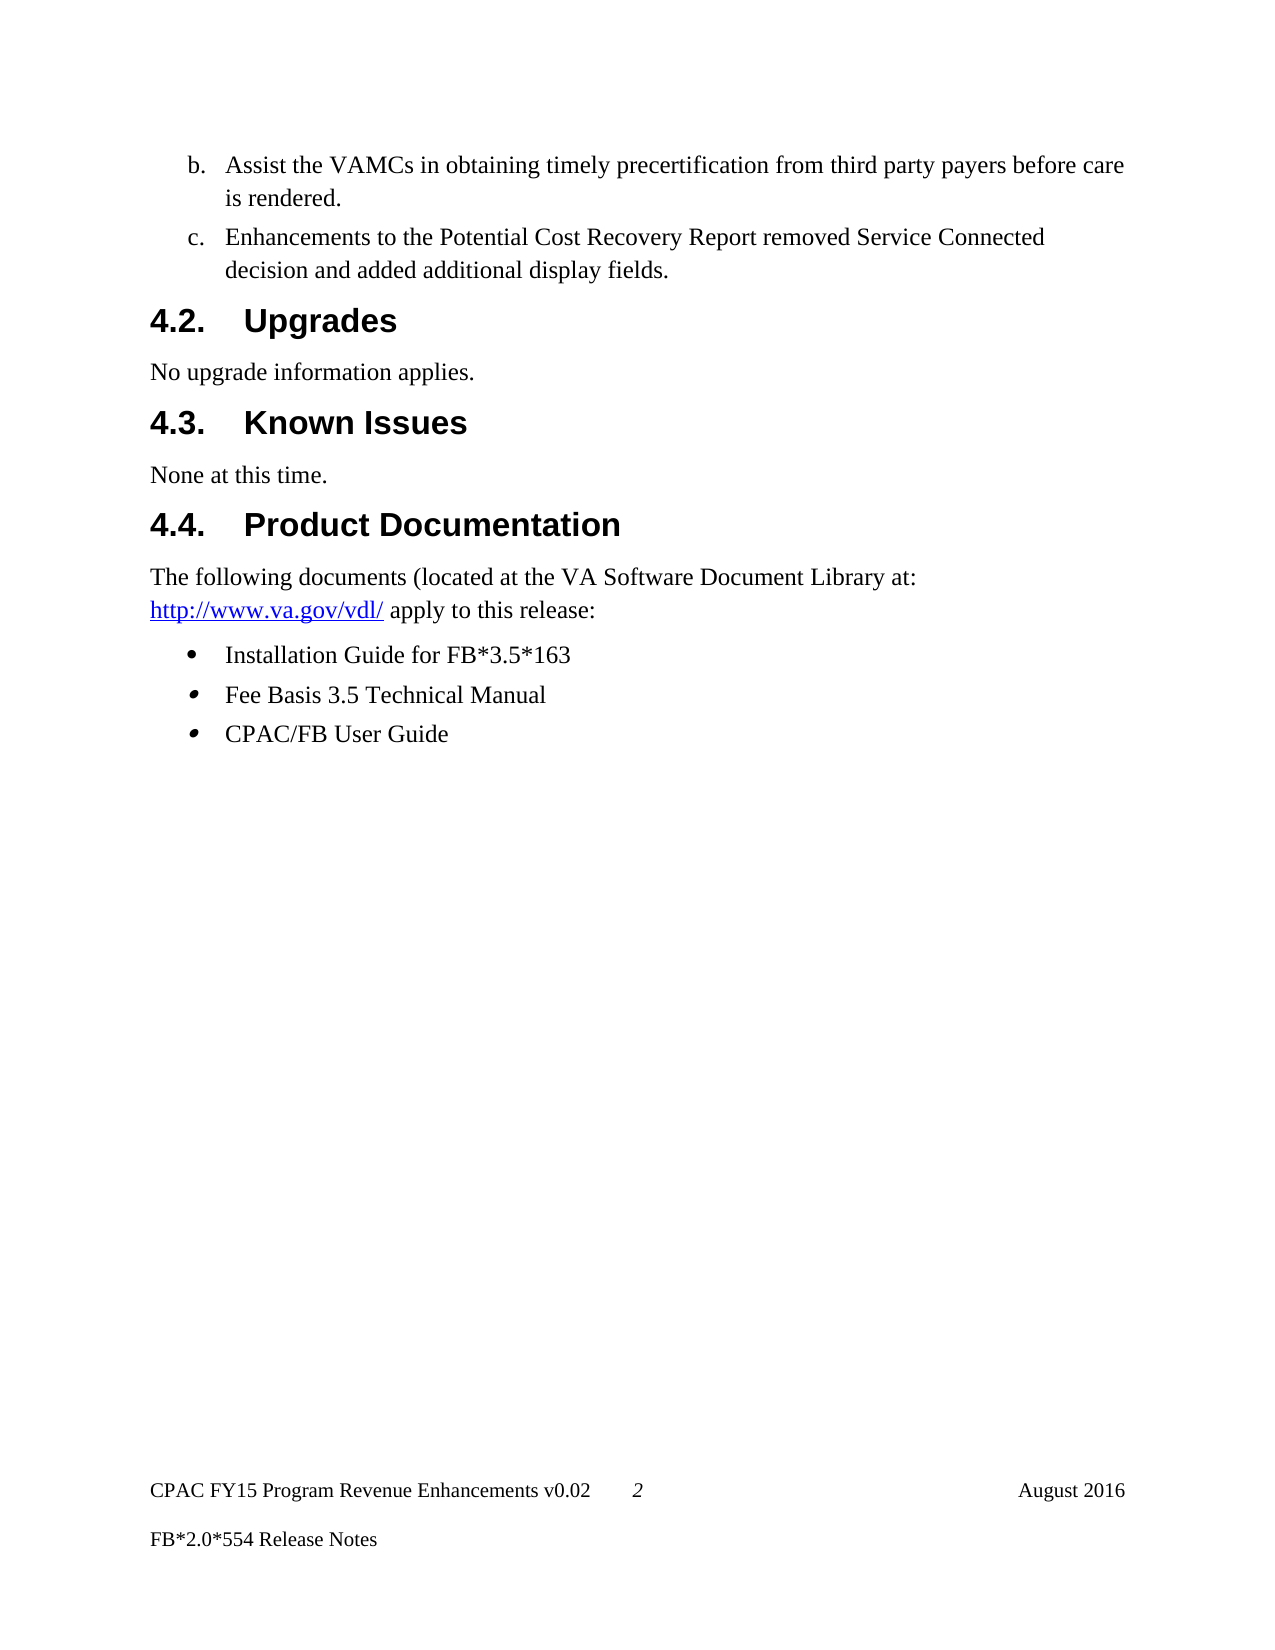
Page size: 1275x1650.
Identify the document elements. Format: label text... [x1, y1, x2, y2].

text Enhancements to the Potential Cost Recovery Report removed Service Connected decision and added additional display fields. [187, 222, 1125, 284]
text None at this time. [150, 460, 1125, 488]
text Installation Guide for FB*3.5*163 [187, 640, 1125, 669]
subtitle Product Documentation [150, 505, 1125, 544]
subtitle Upgrades [150, 301, 1125, 339]
text The following documents (located at the VA Software Document Library at: http://www.va.gov/vdl/ apply to this release: [150, 562, 1125, 624]
text Fee Basis 3.5 Technical Manual [187, 680, 1125, 708]
text CPAC/FB User Guide [187, 719, 1125, 748]
list Assist the VAMCs in obtaining timely precertification from third party payers before care is rendered. [187, 150, 1125, 212]
subtitle Known Issues [150, 403, 1125, 441]
text No upgrade information applies. [150, 357, 1125, 386]
